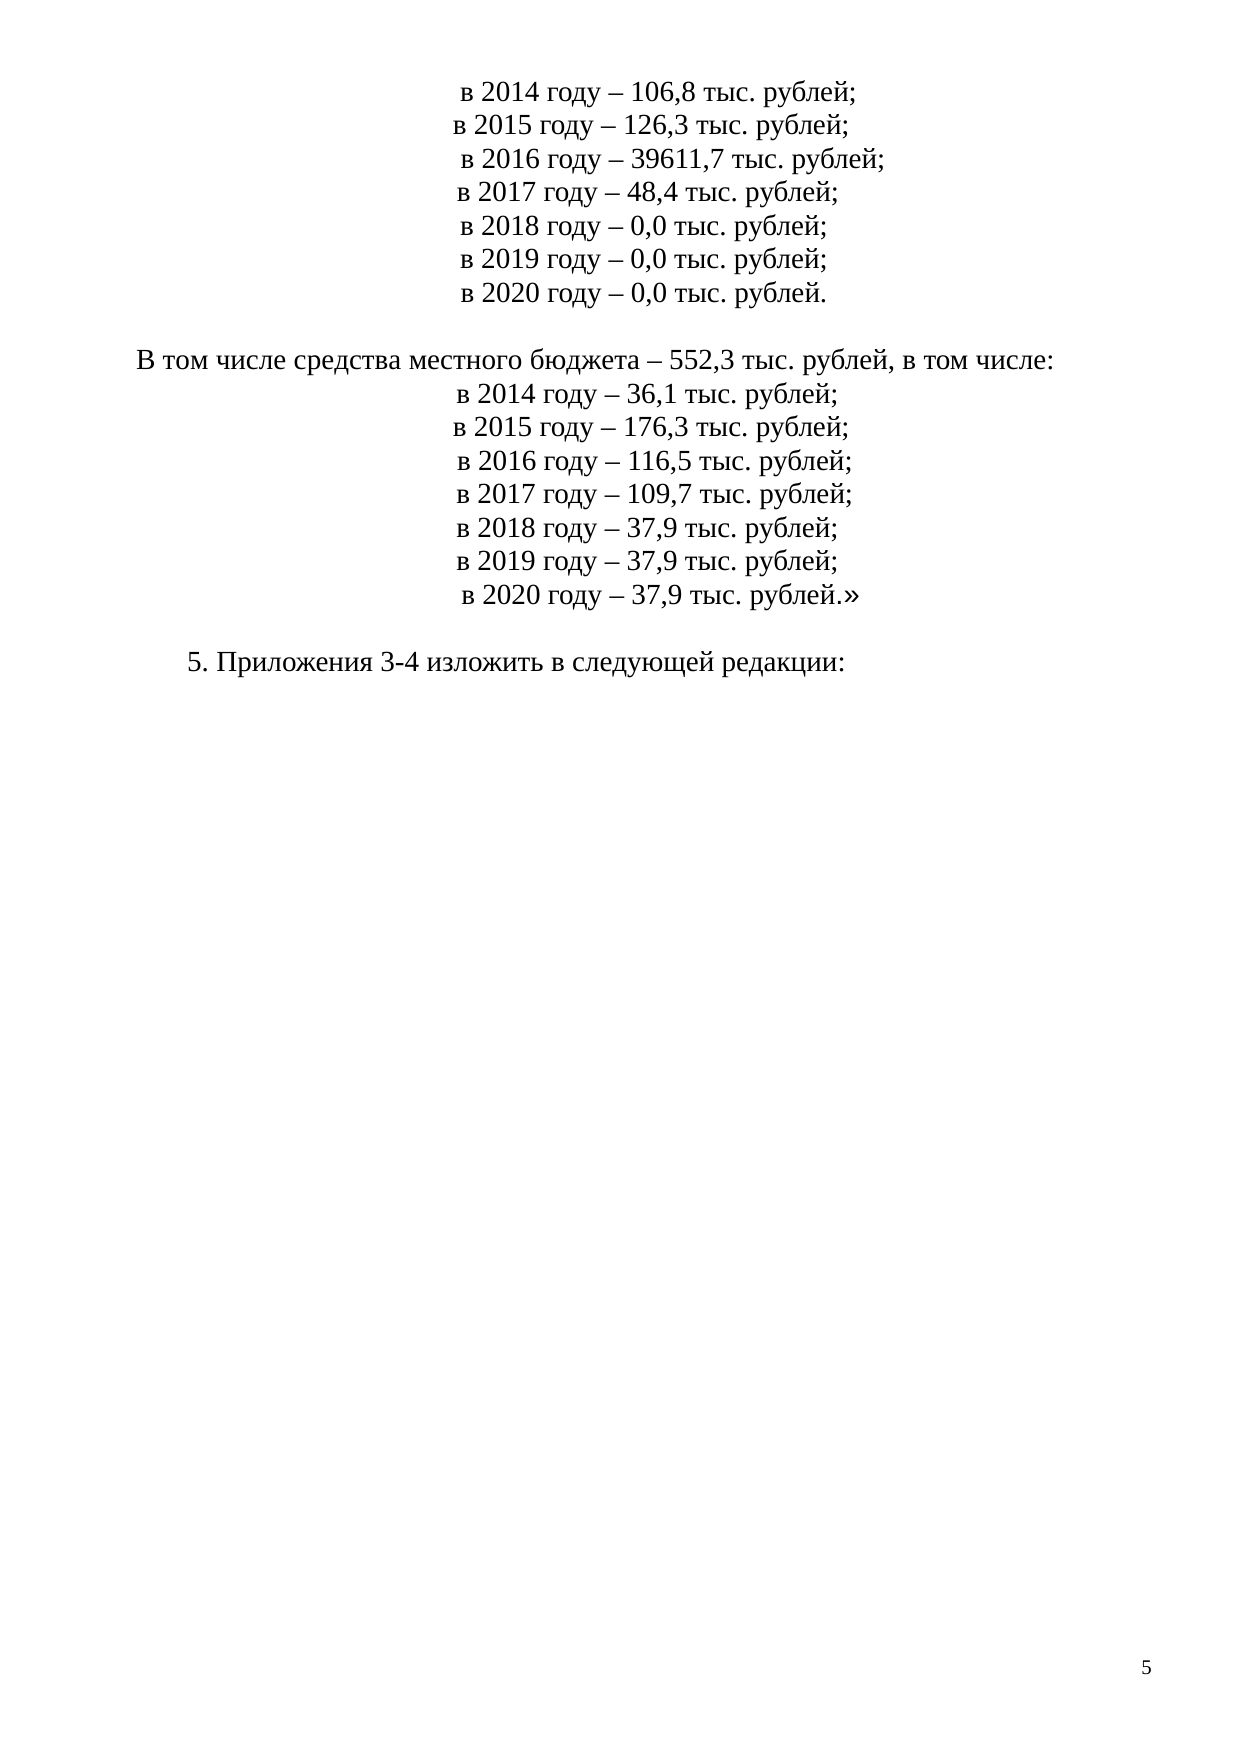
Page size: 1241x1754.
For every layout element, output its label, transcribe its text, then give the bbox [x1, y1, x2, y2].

text в 2014 году – 106,8 тыс. рублей; [136, 74, 1152, 107]
text в 2019 году – 0,0 тыс. рублей; [136, 242, 1152, 275]
text в 2017 году – 109,7 тыс. рублей; [136, 476, 1152, 510]
text в 2016 году – 116,5 тыс. рублей; [136, 443, 1152, 476]
text в 2019 году – 37,9 тыс. рублей; [136, 543, 1152, 577]
text В том числе средства местного бюджета – 552,3 тыс. рублей, в том числе: [136, 342, 1152, 376]
text в 2015 году – 176,3 тыс. рублей; [136, 409, 1152, 443]
text в 2018 году – 0,0 тыс. рублей; [136, 208, 1152, 242]
text в 2014 году – 36,1 тыс. рублей; [136, 376, 1152, 409]
text в 2015 году – 126,3 тыс. рублей; [136, 107, 1152, 141]
text в 2020 году – 37,9 тыс. рублей.» [136, 577, 1152, 611]
text в 2016 году – 39611,7 тыс. рублей; [136, 141, 1152, 174]
text в 2018 году – 37,9 тыс. рублей; [136, 510, 1152, 543]
text в 2017 году – 48,4 тыс. рублей; [136, 174, 1152, 208]
text в 2020 году – 0,0 тыс. рублей. [136, 275, 1152, 309]
text 5. Приложения 3-4 изложить в следующей редакции: [136, 644, 1152, 678]
